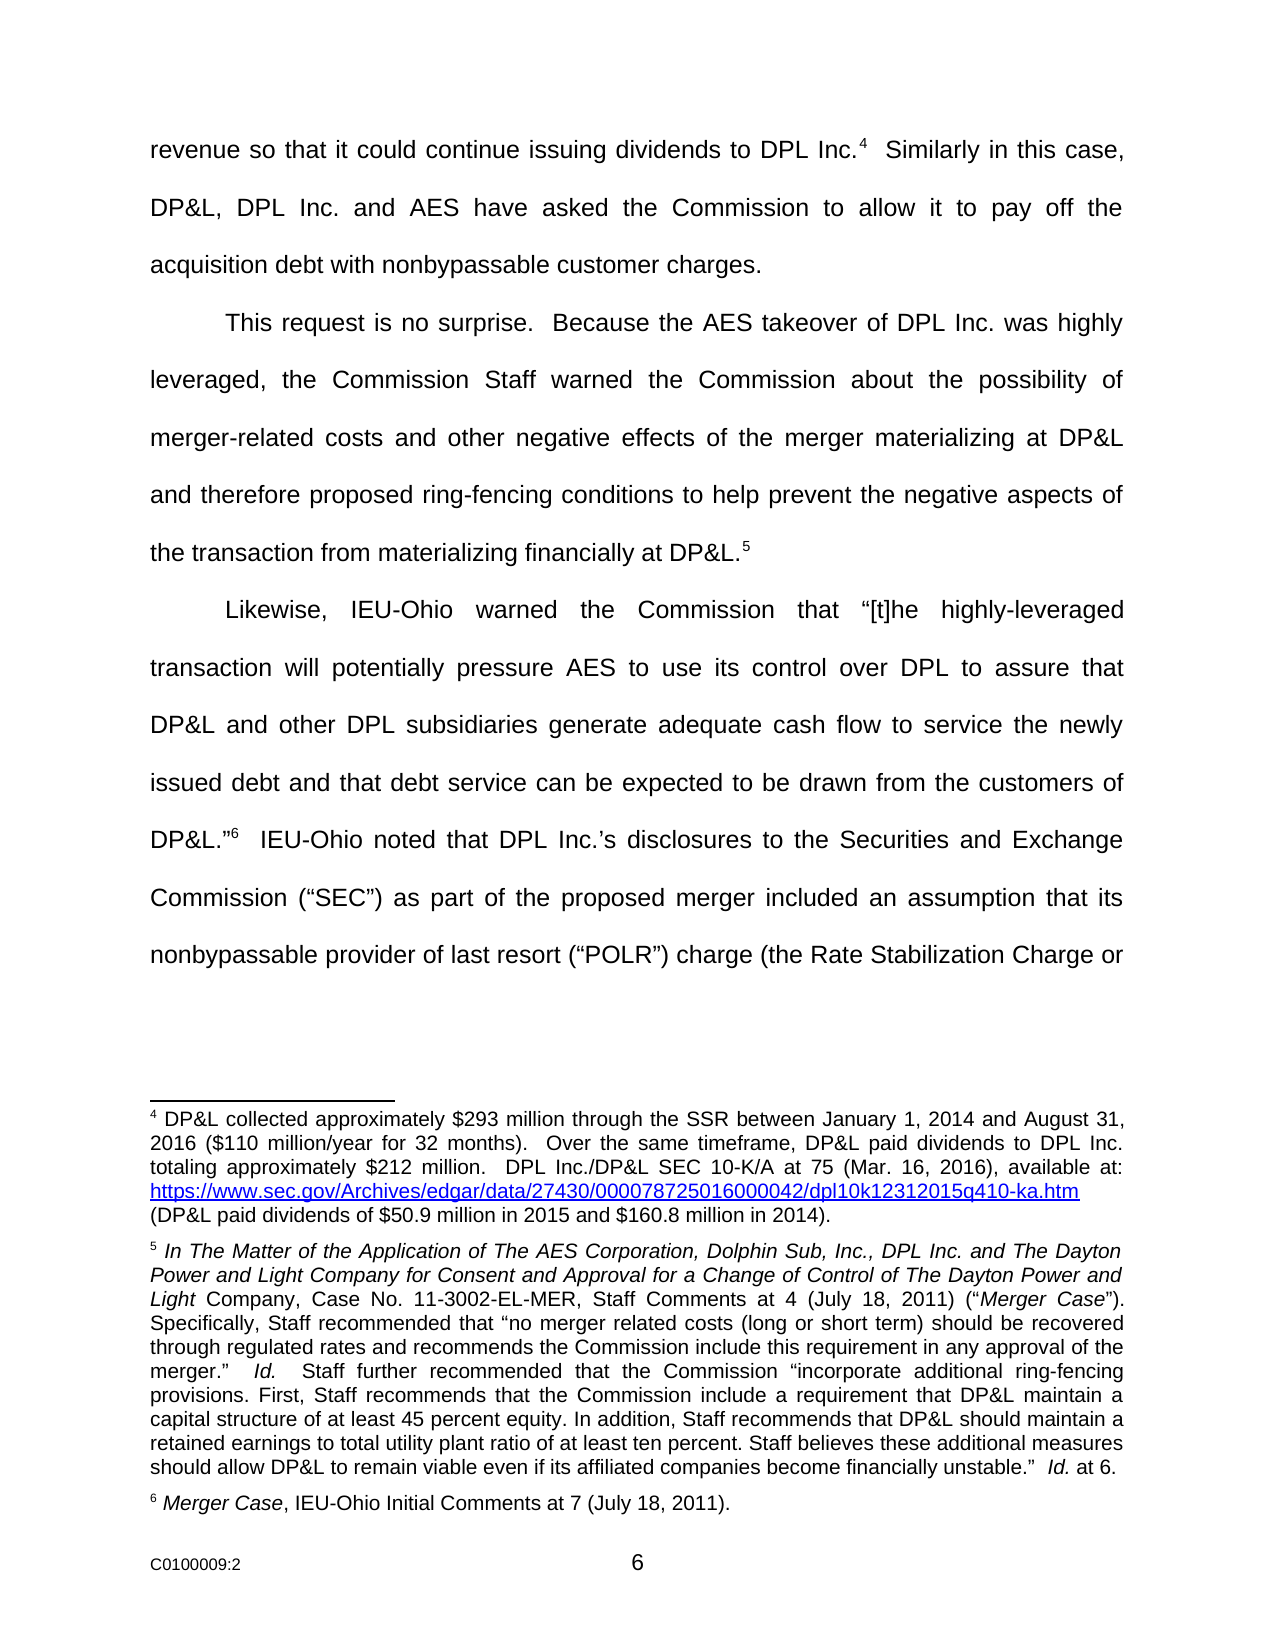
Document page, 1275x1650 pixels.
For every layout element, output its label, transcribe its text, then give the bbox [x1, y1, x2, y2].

text This request is no surprise. Because the AES takeover of DPL Inc. was highly leveraged, the Commission Staff warned the Commission about the possibility of merger-related costs and other negative effects of the merger materializing at DP&L and therefore proposed ring-fencing conditions to help prevent the negative aspects of the transaction from materializing financially at DP&L. [150, 307, 1125, 566]
text Likewise, IEU-Ohio warned the Commission that “[t]he highly-leveraged transaction will potentially pressure AES to use its control over DPL to assure that DP&L and other DPL subsidiaries generate adequate cash flow to service the newly issued debt and that debt service can be expected to be drawn from the customers of DP&L.” IEU-Ohio noted that DPL Inc.’s disclosures to the Securities and Exchange Commission (“SEC”) as part of the proposed merger included an assumption that its nonbypassable provider of last resort (“POLR”) charge (the Rate Stabilization Charge or “RSC,” collecting $76 million/year) would continue after its ESP expired in 2012. Accordingly, IEU-Ohio urged the Commission to: [150, 595, 1125, 1026]
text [150, 135, 1125, 279]
